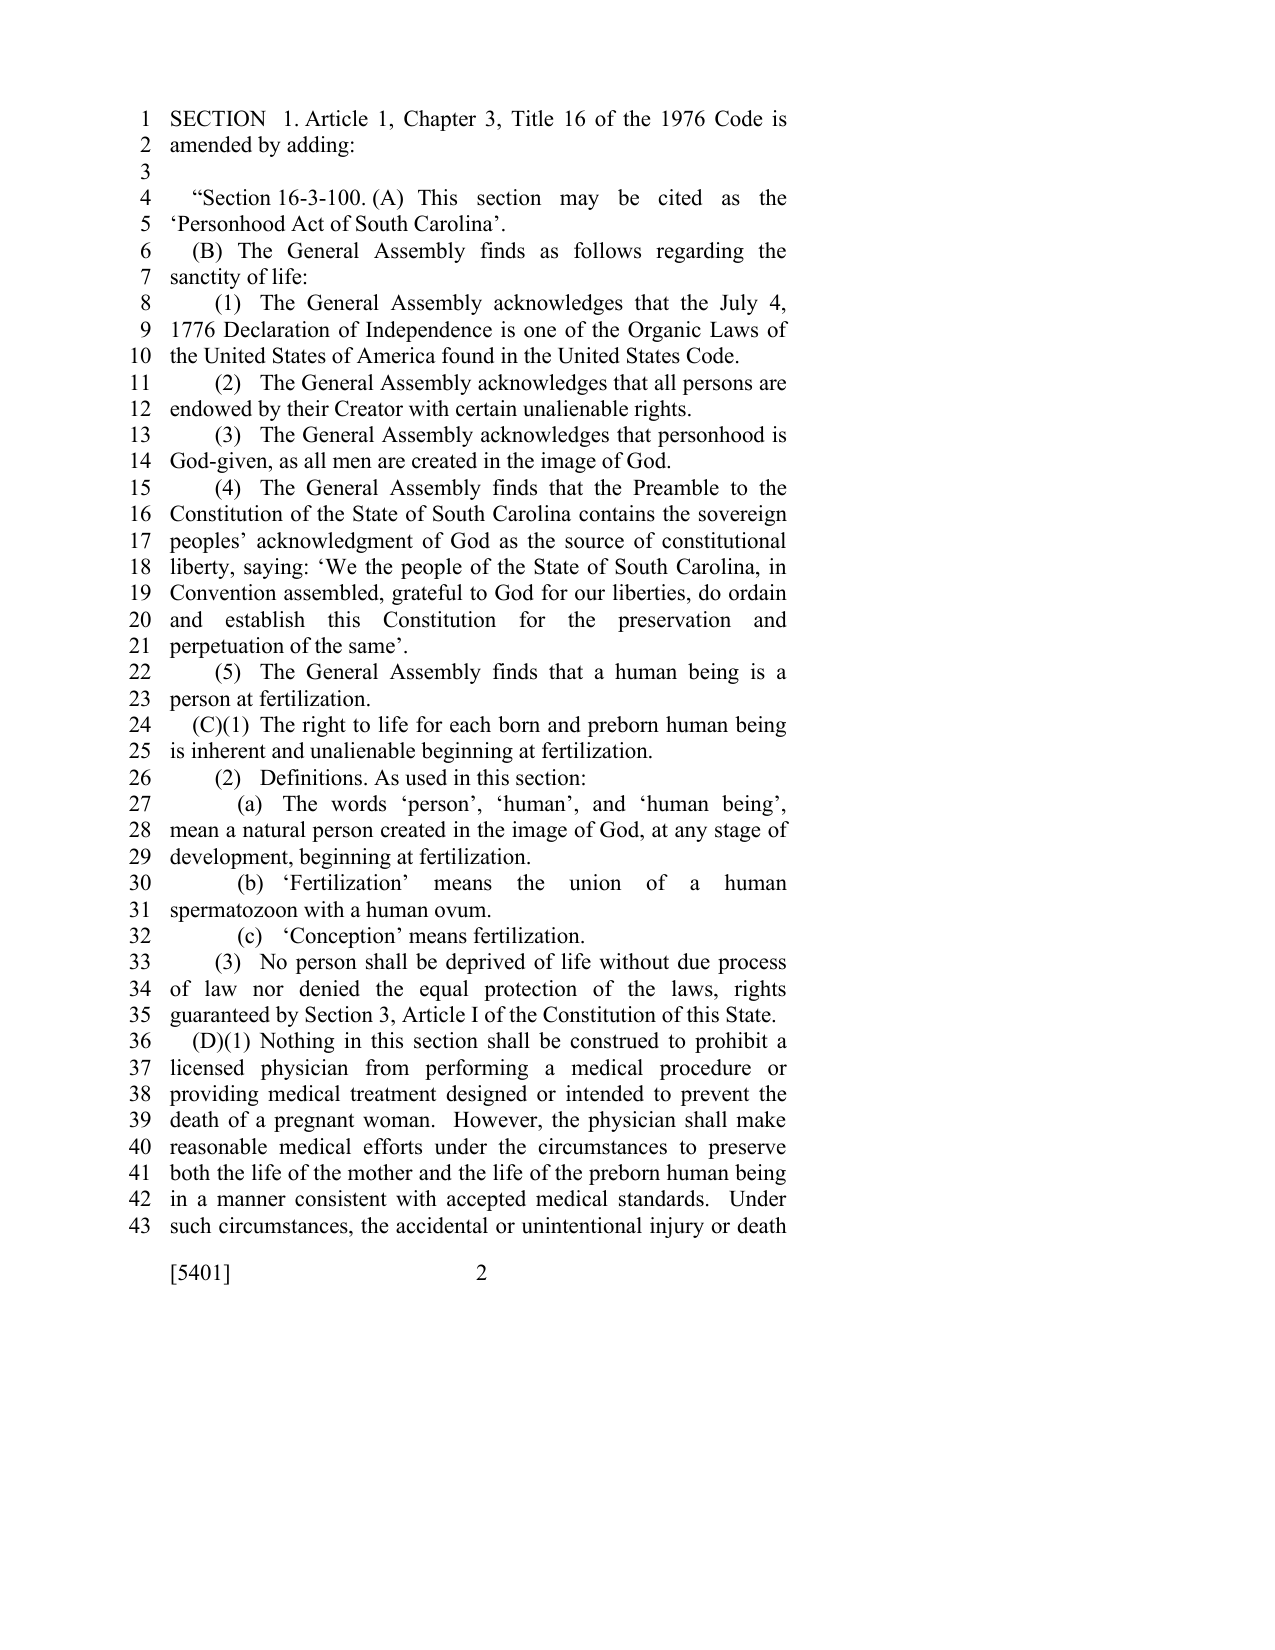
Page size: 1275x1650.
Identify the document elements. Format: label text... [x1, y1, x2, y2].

text SECTION 1. Article 1, Chapter 3, Title 16 of the 1976 Code is amended by adding: [169, 105, 787, 158]
text (1) The General Assembly acknowledges that the July 4, 1776 Declaration of Independence is one of the Organic Laws of the United States of America found in the United States Code. [169, 289, 787, 368]
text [169, 1027, 787, 1238]
text (a) The words ‘person’, ‘human’, and ‘human being’, mean a natural person created in the image of God, at any stage of development, beginning at fertilization. [169, 790, 787, 869]
text (5) The General Assembly finds that a human being is a person at fertilization. [169, 658, 787, 711]
text (b) ‘Fertilization’ means the union of a human spermatozoon with a human ovum. [169, 869, 787, 922]
text (2) Definitions. As used in this section: [169, 764, 787, 790]
text (C)(1) The right to life for each born and preborn human being is inherent and unalienable beginning at fertilization. [169, 711, 787, 764]
text (3) No person shall be deprived of life without due process of law nor denied the equal protection of the laws, rights guaranteed by Section 3, Article I of the Constitution of this State. [169, 948, 787, 1027]
text (3) The General Assembly acknowledges that personhood is God-given, as all men are created in the image of God. [169, 421, 787, 474]
text “Section 16-3-100. (A) This section may be cited as the ‘Personhood Act of South Carolina’. [169, 184, 787, 237]
text (c) ‘Conception’ means fertilization. [169, 922, 787, 948]
text (B) The General Assembly finds as follows regarding the sanctity of life: [169, 237, 787, 289]
text (4) The General Assembly finds that the Preamble to the Constitution of the State of South Carolina contains the sovereign peoples’ acknowledgment of God as the source of constitutional liberty, saying: ‘We the people of the State of South Carolina, in Convention assembled, grateful to God for our liberties, do ordain and establish this Constitution for the preservation and perpetuation of the same’. [169, 474, 787, 658]
text (2) The General Assembly acknowledges that all persons are endowed by their Creator with certain unalienable rights. [169, 368, 787, 421]
